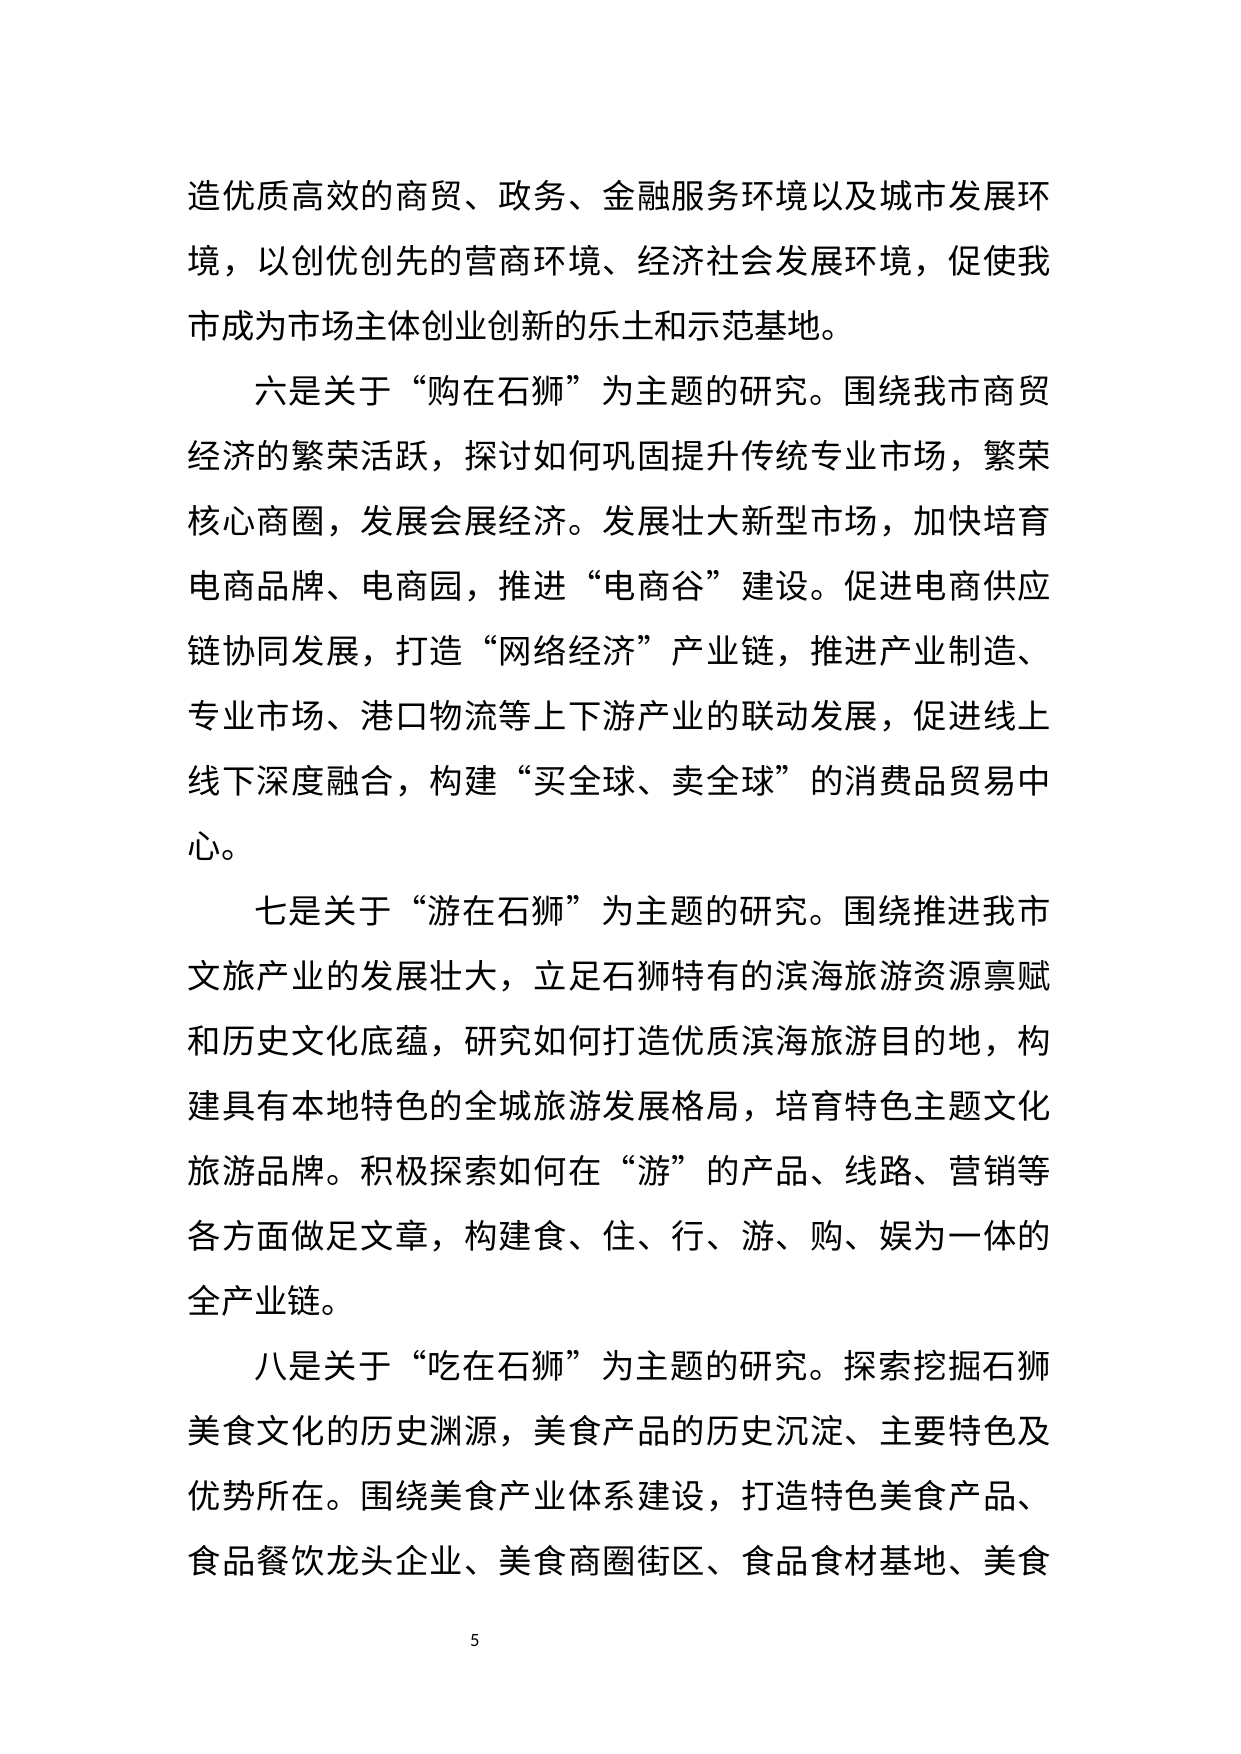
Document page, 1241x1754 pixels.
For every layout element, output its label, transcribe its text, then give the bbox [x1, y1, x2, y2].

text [187, 162, 1053, 357]
text 六是关于“购在石狮”为主题的研究。围绕我市商贸经济的繁荣活跃，探讨如何巩固提升传统专业市场，繁荣核心商圈，发展会展经济。发展壮大新型市场，加快培育电商品牌、电商园，推进“电商谷”建设。促进电商供应链协同发展，打造“网络经济”产业链，推进产业制造、专业市场、港口物流等上下游产业的联动发展，促进线上线下深度融合，构建“买全球、卖全球”的消费品贸易中心。 [187, 357, 1053, 877]
text 七是关于“游在石狮”为主题的研究。围绕推进我市文旅产业的发展壮大，立足石狮特有的滨海旅游资源禀赋和历史文化底蕴，研究如何打造优质滨海旅游目的地，构建具有本地特色的全城旅游发展格局，培育特色主题文化旅游品牌。积极探索如何在“游”的产品、线路、营销等各方面做足文章，构建食、住、行、游、购、娱为一体的全产业链。 [187, 877, 1053, 1332]
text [187, 1332, 1053, 1592]
